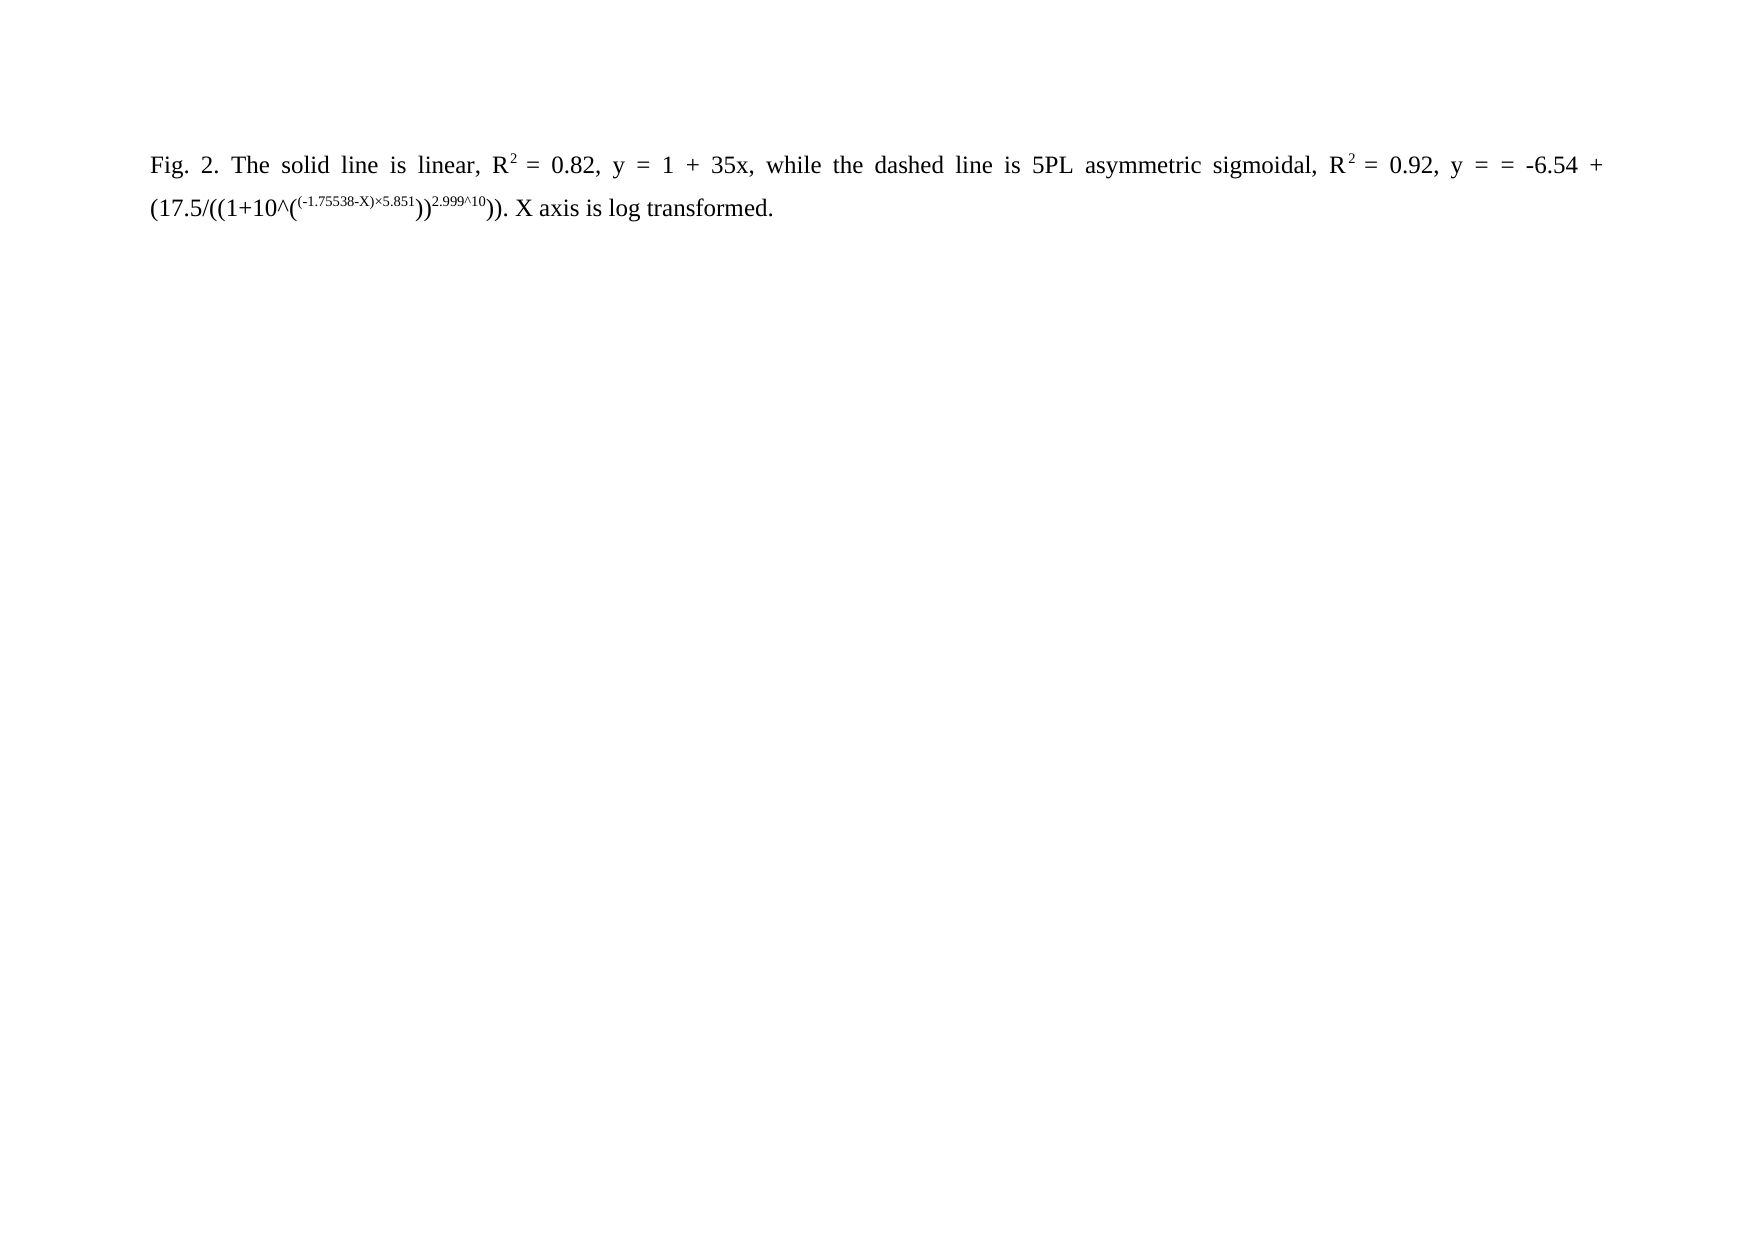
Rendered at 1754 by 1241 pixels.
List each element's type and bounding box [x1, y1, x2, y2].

text [150, 150, 1604, 222]
